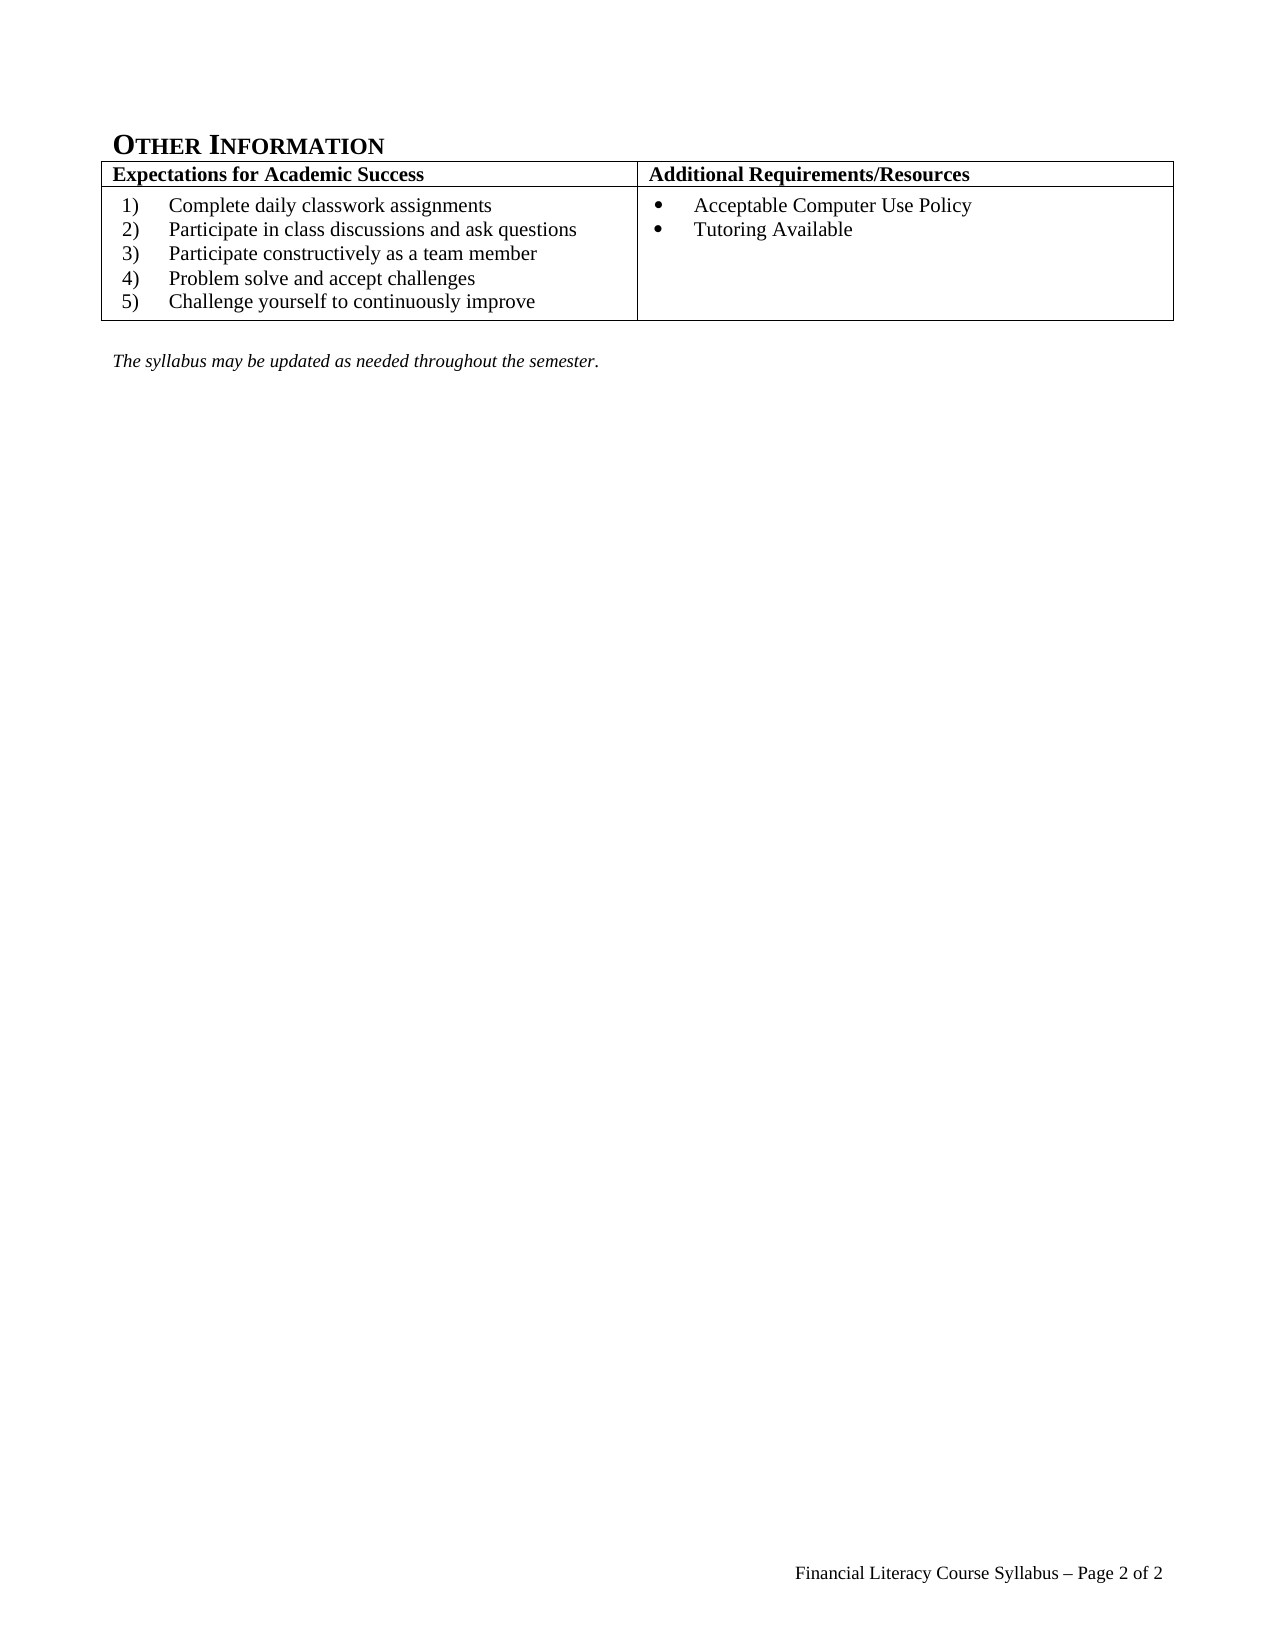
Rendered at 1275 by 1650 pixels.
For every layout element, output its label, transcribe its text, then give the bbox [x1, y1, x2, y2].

table_cell Complete daily classwork assignments Participate in class discussions and ask questions Participate constructively as a team member Problem solve and accept challenges Challenge yourself to continuously improve [102, 187, 637, 320]
text Other Information [112, 127, 1162, 161]
table_header Additional Requirements/Resources [638, 162, 1173, 186]
text The syllabus may be updated as needed throughout the semester. [112, 349, 1162, 371]
table_cell Acceptable Computer Use Policy Tutoring Available [638, 187, 1173, 320]
table_header Expectations for Academic Success [102, 162, 637, 186]
